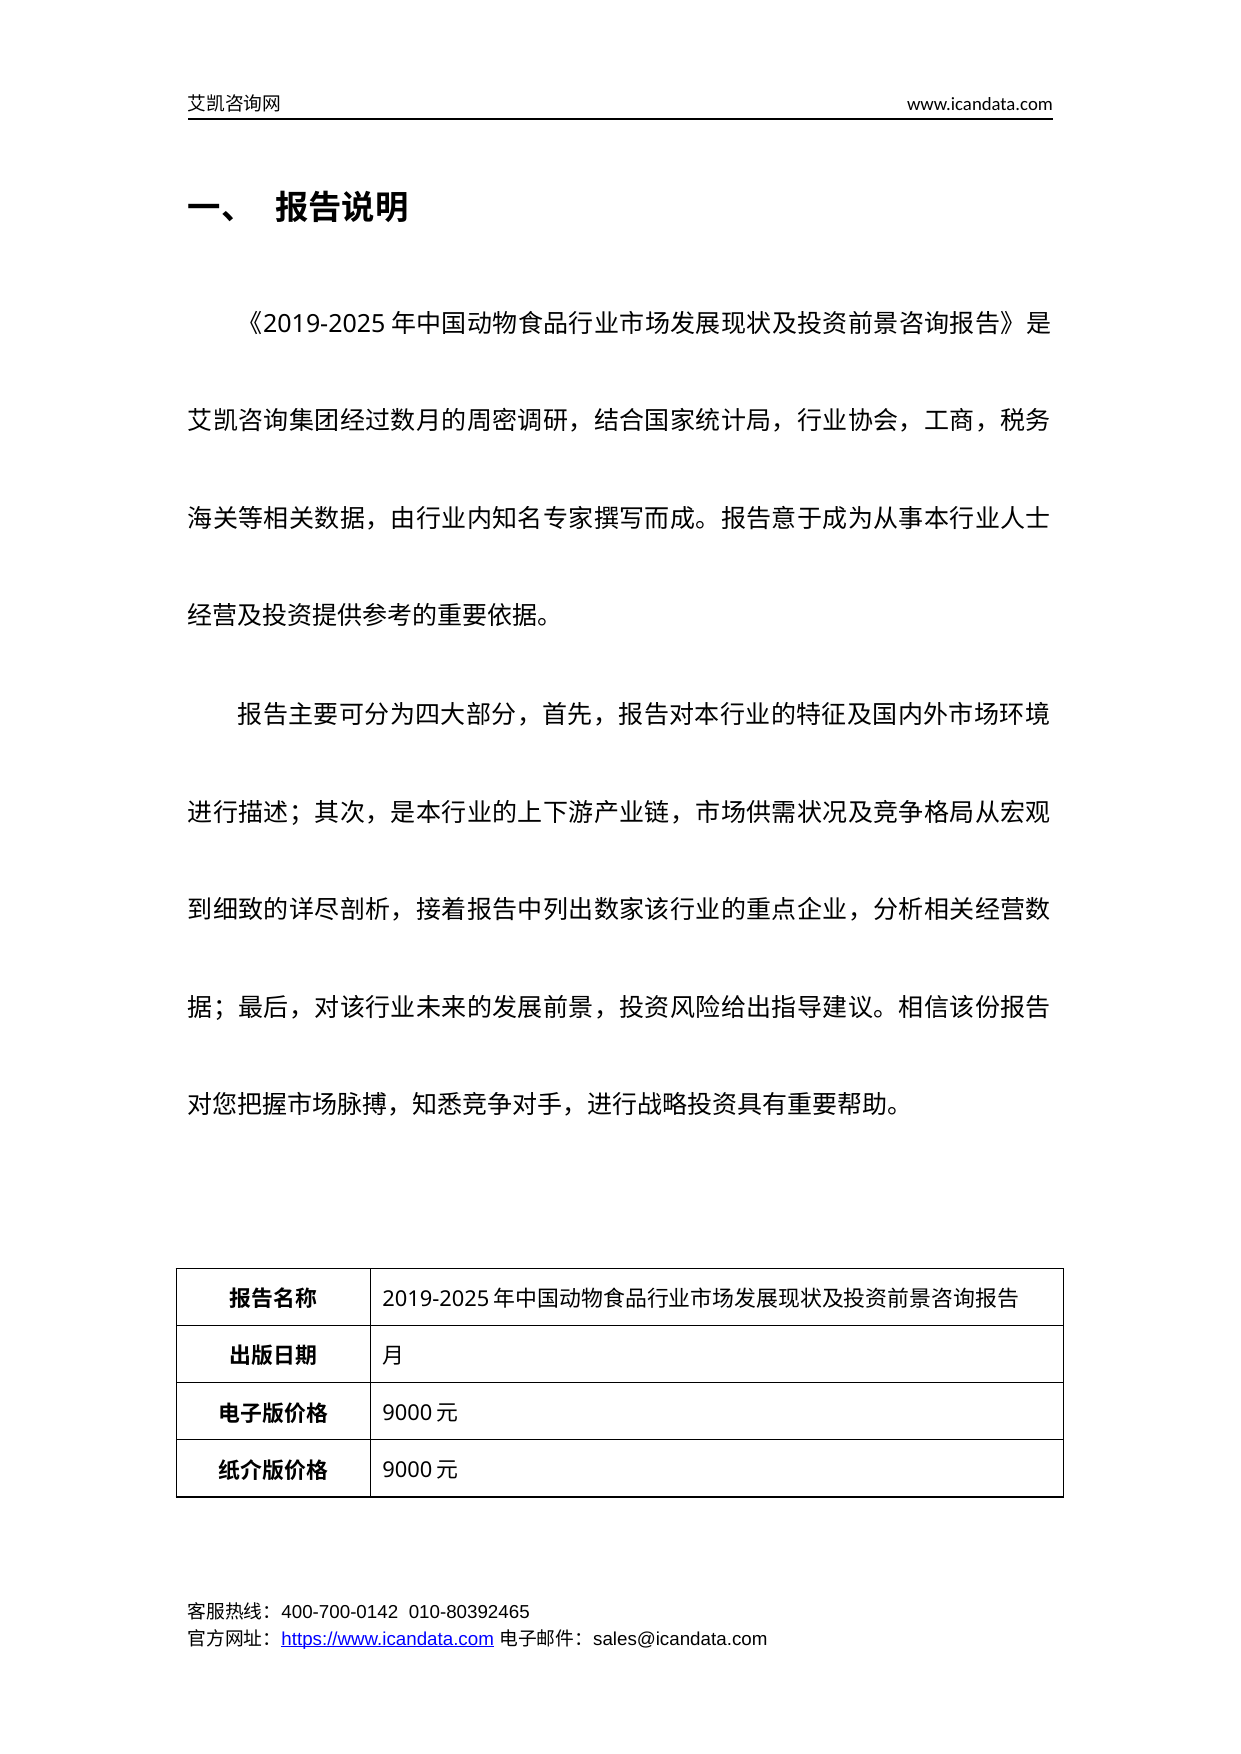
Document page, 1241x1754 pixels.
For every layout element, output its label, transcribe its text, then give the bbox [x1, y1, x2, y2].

table_cell 纸介版价格 [177, 1440, 370, 1496]
table_header 报告名称 [177, 1269, 370, 1325]
text 《2019-2025年中国动物食品行业市场发展现状及投资前景咨询报告》是艾凯咨询集团经过数月的周密调研，结合国家统计局，行业协会，工商，税务海关等相关数据，由行业内知名专家撰写而成。报告意于成为从事本行业人士经营及投资提供参考的重要依据。 [187, 289, 1053, 646]
table_cell 月 [371, 1326, 1063, 1382]
table_cell 电子版价格 [177, 1383, 370, 1439]
table_cell 9000元 [371, 1383, 1063, 1439]
table_cell 9000元 [371, 1440, 1063, 1496]
table_cell 出版日期 [177, 1326, 370, 1382]
text 报告主要可分为四大部分，首先，报告对本行业的特征及国内外市场环境进行描述；其次，是本行业的上下游产业链，市场供需状况及竞争格局从宏观到细致的详尽剖析，接着报告中列出数家该行业的重点企业，分析相关经营数据；最后，对该行业未来的发展前景，投资风险给出指导建议。相信该份报告对您把握市场脉搏，知悉竞争对手，进行战略投资具有重要帮助。 [187, 681, 1053, 1136]
subtitle 报告说明 [187, 172, 1053, 237]
table_header 2019-2025年中国动物食品行业市场发展现状及投资前景咨询报告 [371, 1269, 1063, 1325]
